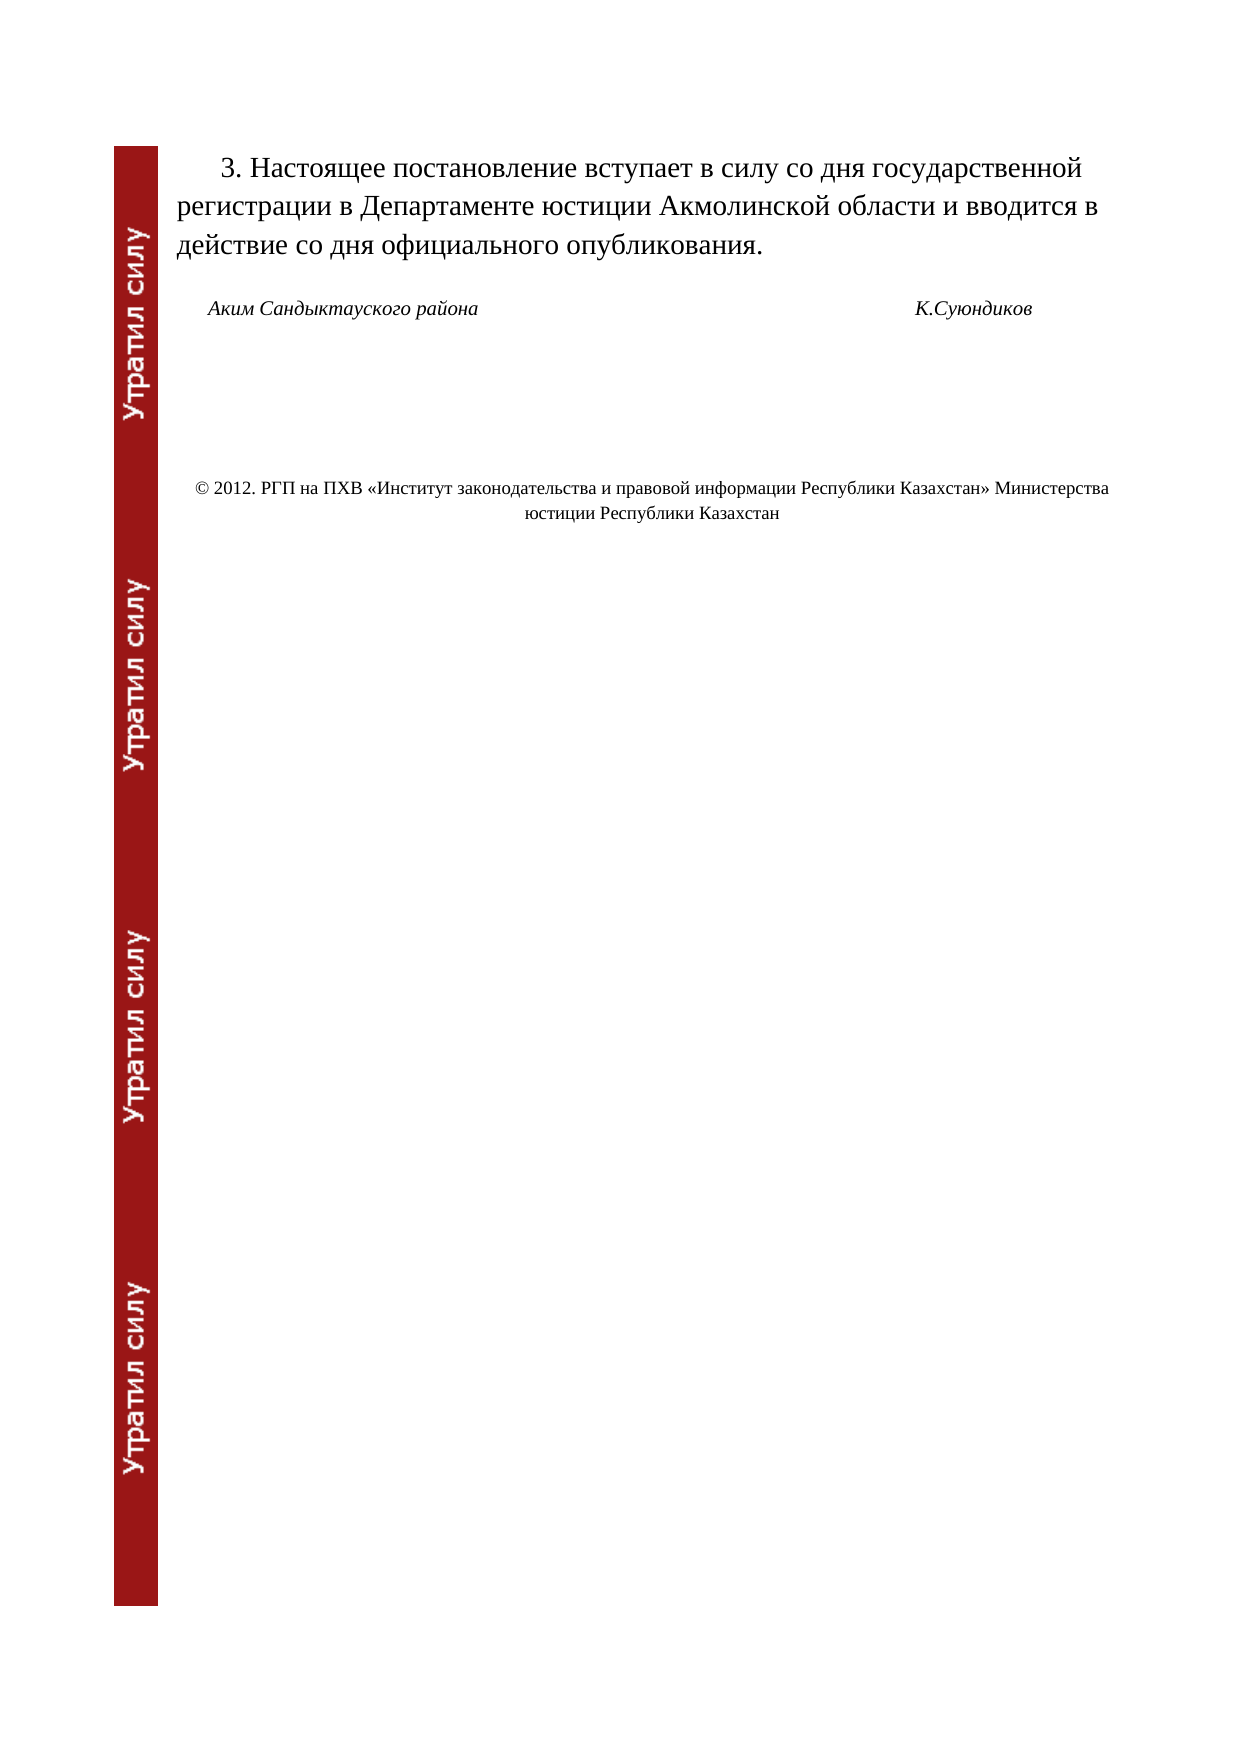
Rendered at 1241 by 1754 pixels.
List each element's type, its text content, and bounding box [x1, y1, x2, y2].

text © 2012. РГП на ПХВ «Институт законодательства и правовой информации Республики Казахстан» Министерства юстиции Республики Казахстан [112, 477, 1128, 523]
table_header Аким Сандыктауского района [101, 295, 913, 326]
picture [114, 291, 158, 295]
picture [114, 146, 158, 150]
table_header К.Суюндиков [913, 295, 1240, 326]
picture [114, 523, 158, 1606]
picture [114, 326, 158, 477]
